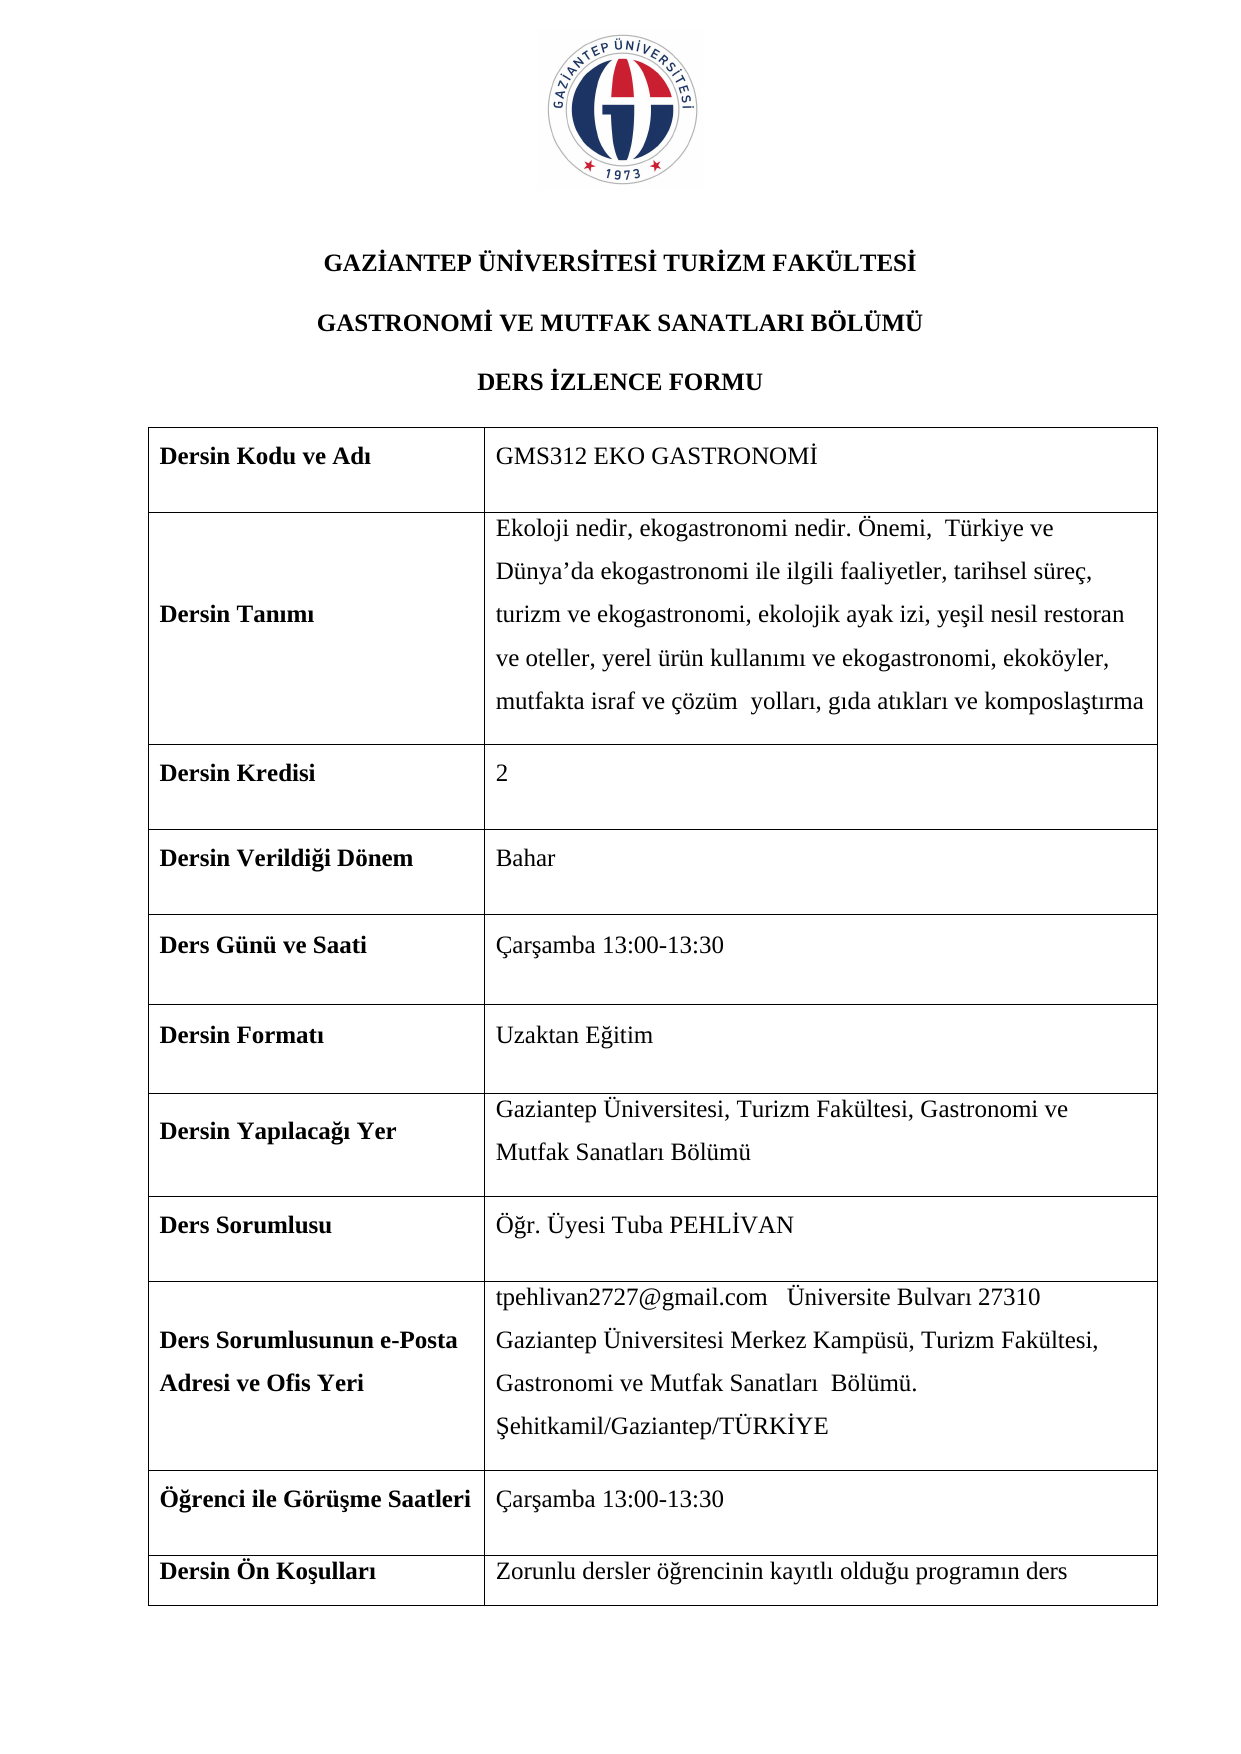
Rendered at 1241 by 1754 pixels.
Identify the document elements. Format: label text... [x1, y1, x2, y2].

text GASTRONOMİ VE MUTFAK SANATLARI BÖLÜMÜ [148, 308, 1093, 336]
table_cell Ders Sorumlusunun e-Posta Adresi ve Ofis Yeri [149, 1282, 484, 1470]
table_cell Zorunlu dersler öğrencinin kayıtlı olduğu programın ders müfredatında yer alan ve başarılı olması gereken derslerdir. [485, 1556, 1157, 1605]
table_cell Çarşamba 13:00-13:30 [485, 915, 1157, 1004]
text GAZİANTEP ÜNİVERSİTESİ TURİZM FAKÜLTESİ [148, 248, 1093, 277]
picture [537, 29, 704, 190]
table_cell tpehlivan2727@gmail.com Üniversite Bulvarı 27310 Gaziantep Üniversitesi Merkez Kampüsü, Turizm Fakültesi, Gastronomi ve Mutfak Sanatları Bölümü. Şehitkamil/Gaziantep/TÜRKİYE [485, 1282, 1157, 1470]
text DERS İZLENCE FORMU [148, 367, 1093, 396]
table_cell Çarşamba 13:00-13:30 [485, 1471, 1157, 1555]
table_cell Öğr. Üyesi Tuba PEHLİVAN [485, 1197, 1157, 1281]
table_cell Bahar [485, 830, 1157, 914]
table_cell Dersin Yapılacağı Yer [149, 1094, 484, 1196]
table_cell Dersin Formatı [149, 1005, 484, 1093]
table_header GMS312 EKO GASTRONOMİ [485, 428, 1157, 512]
table_cell Öğrenci ile Görüşme Saatleri [149, 1471, 484, 1555]
table_cell Dersin Kredisi [149, 745, 484, 829]
table_cell 2 [485, 745, 1157, 829]
table_cell Uzaktan Eğitim [485, 1005, 1157, 1093]
table_cell Dersin Verildiği Dönem [149, 830, 484, 914]
table_cell Ders Günü ve Saati [149, 915, 484, 1004]
table_header Dersin Kodu ve Adı [149, 428, 484, 512]
table_cell Ders Sorumlusu [149, 1197, 484, 1281]
table_cell Dersin Tanımı [149, 513, 484, 744]
table_cell Ekoloji nedir, ekogastronomi nedir. Önemi, Türkiye ve Dünya’da ekogastronomi ile ilgili faaliyetler, tarihsel süreç, turizm ve ekogastronomi, ekolojik ayak izi, yeşil nesil restoran ve oteller, yerel ürün kullanımı ve ekogastronomi, ekoköyler, mutfakta israf ve çözüm yolları, gıda atıkları ve komposlaştırma [485, 513, 1157, 744]
table_cell Gaziantep Üniversitesi, Turizm Fakültesi, Gastronomi ve Mutfak Sanatları Bölümü [485, 1094, 1157, 1196]
